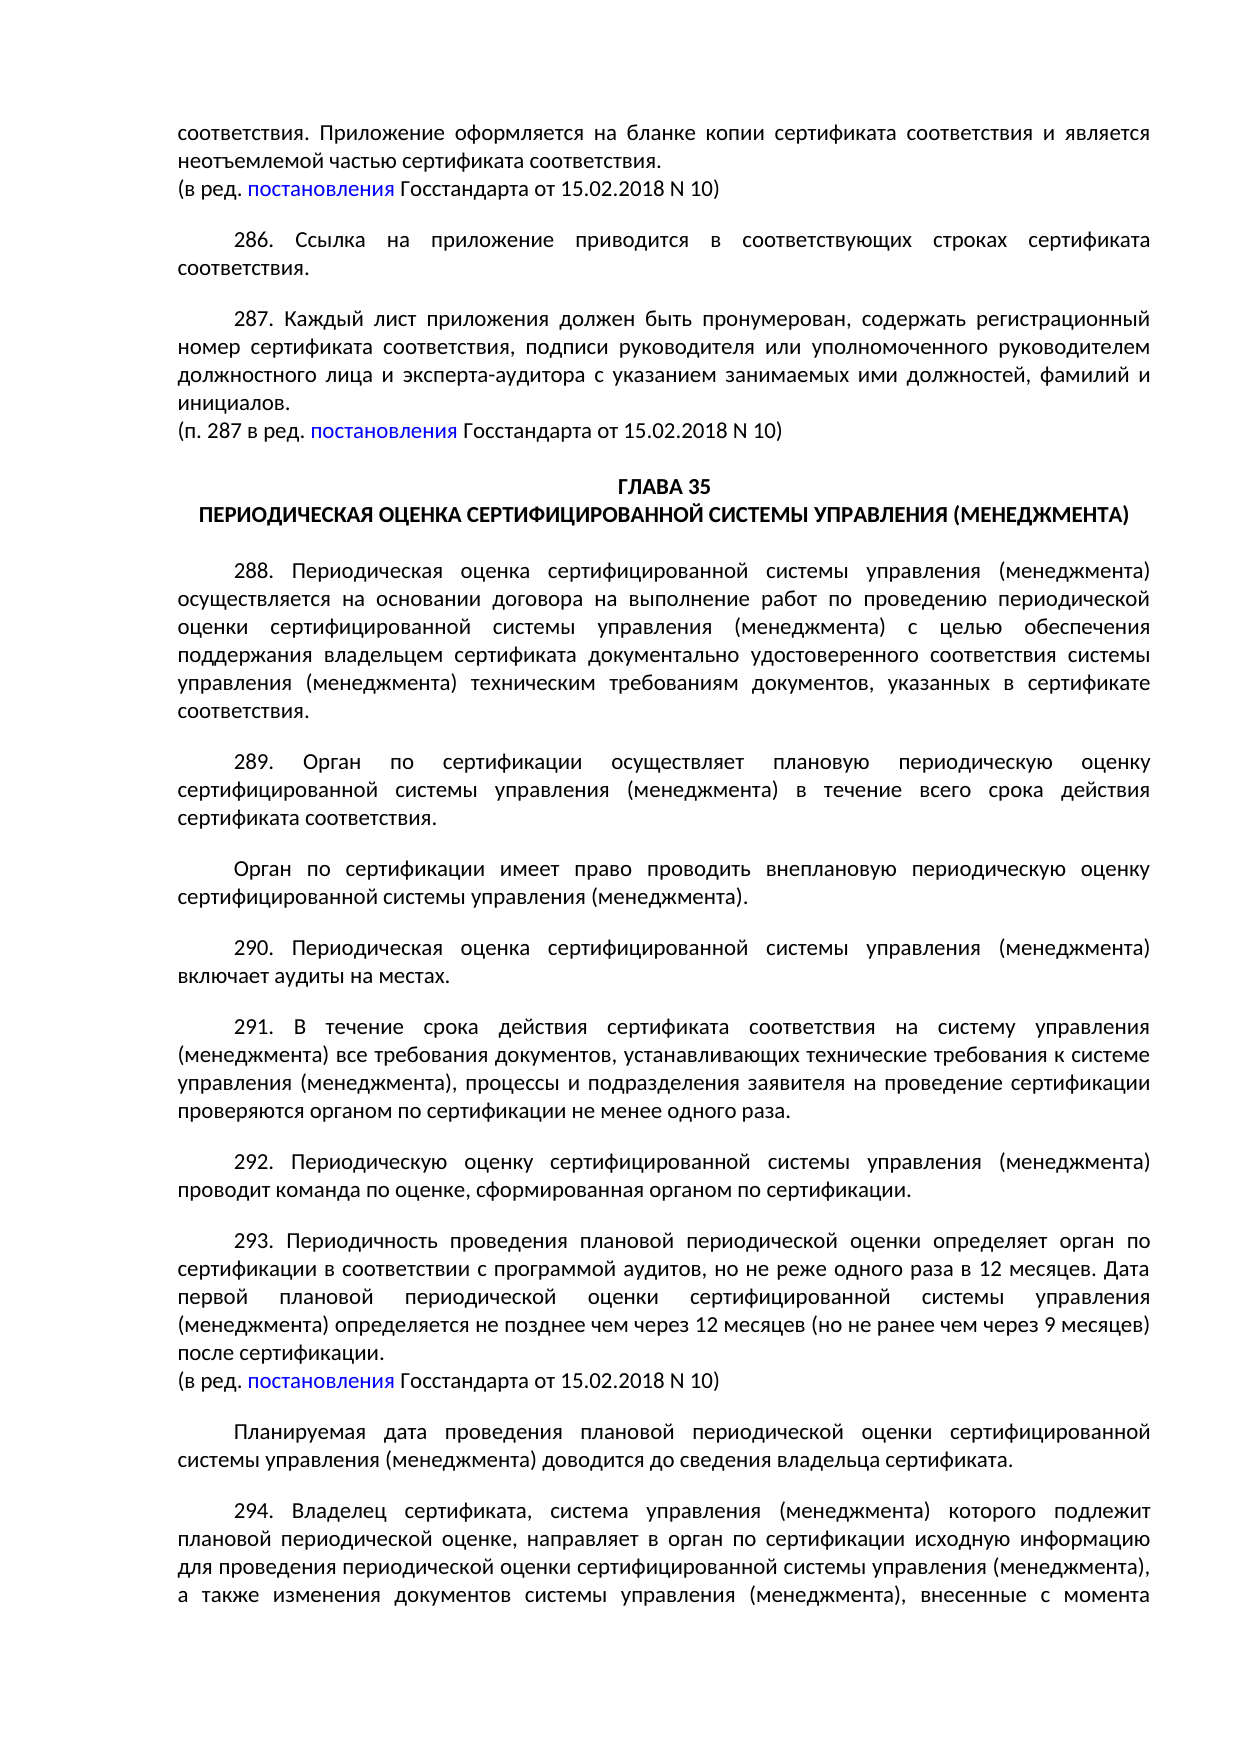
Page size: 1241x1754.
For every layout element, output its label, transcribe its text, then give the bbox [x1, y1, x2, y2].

text 288. Периодическая оценка сертифицированной системы управления (менеджмента) осуществляется на основании договора на выполнение работ по проведению периодической оценки сертифицированной системы управления (менеджмента) с целью обеспечения поддержания владельцем сертификата документально удостоверенного соответствия системы управления (менеджмента) техническим требованиям документов, указанных в сертификате соответствия. [177, 556, 1152, 724]
text Планируемая дата проведения плановой периодической оценки сертифицированной системы управления (менеджмента) доводится до сведения владельца сертификата. [177, 1417, 1152, 1473]
text 289. Орган по сертификации осуществляет плановую периодическую оценку сертифицированной системы управления (менеджмента) в течение всего срока действия сертификата соответствия. [177, 747, 1152, 831]
text 292. Периодическую оценку сертифицированной системы управления (менеджмента) проводит команда по оценке, сформированная органом по сертификации. [177, 1147, 1152, 1203]
text (в ред. постановления Госстандарта от 15.02.2018 N 10) [177, 1366, 1152, 1394]
text 287. Каждый лист приложения должен быть пронумерован, содержать регистрационный номер сертификата соответствия, подписи руководителя или уполномоченного руководителем должностного лица и эксперта-аудитора с указанием занимаемых ими должностей, фамилий и инициалов. [177, 304, 1152, 416]
text ГЛАВА 35 [177, 472, 1152, 500]
text 291. В течение срока действия сертификата соответствия на систему управления (менеджмента) все требования документов, устанавливающих технические требования к системе управления (менеджмента), процессы и подразделения заявителя на проведение сертификации проверяются органом по сертификации не менее одного раза. [177, 1012, 1152, 1124]
text 290. Периодическая оценка сертифицированной системы управления (менеджмента) включает аудиты на местах. [177, 933, 1152, 989]
text ПЕРИОДИЧЕСКАЯ ОЦЕНКА СЕРТИФИЦИРОВАННОЙ СИСТЕМЫ УПРАВЛЕНИЯ (МЕНЕДЖМЕНТА) [177, 500, 1152, 528]
text (п. 287 в ред. постановления Госстандарта от 15.02.2018 N 10) [177, 416, 1152, 444]
text 293. Периодичность проведения плановой периодической оценки определяет орган по сертификации в соответствии с программой аудитов, но не реже одного раза в 12 месяцев. Дата первой плановой периодической оценки сертифицированной системы управления (менеджмента) определяется не позднее чем через 12 месяцев (но не ранее чем через 9 месяцев) после сертификации. [177, 1226, 1152, 1366]
text (в ред. постановления Госстандарта от 15.02.2018 N 10) [177, 174, 1152, 202]
text Орган по сертификации имеет право проводить внеплановую периодическую оценку сертифицированной системы управления (менеджмента). [177, 854, 1152, 910]
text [177, 118, 1152, 174]
text 286. Ссылка на приложение приводится в соответствующих строках сертификата соответствия. [177, 225, 1152, 281]
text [177, 1496, 1152, 1608]
